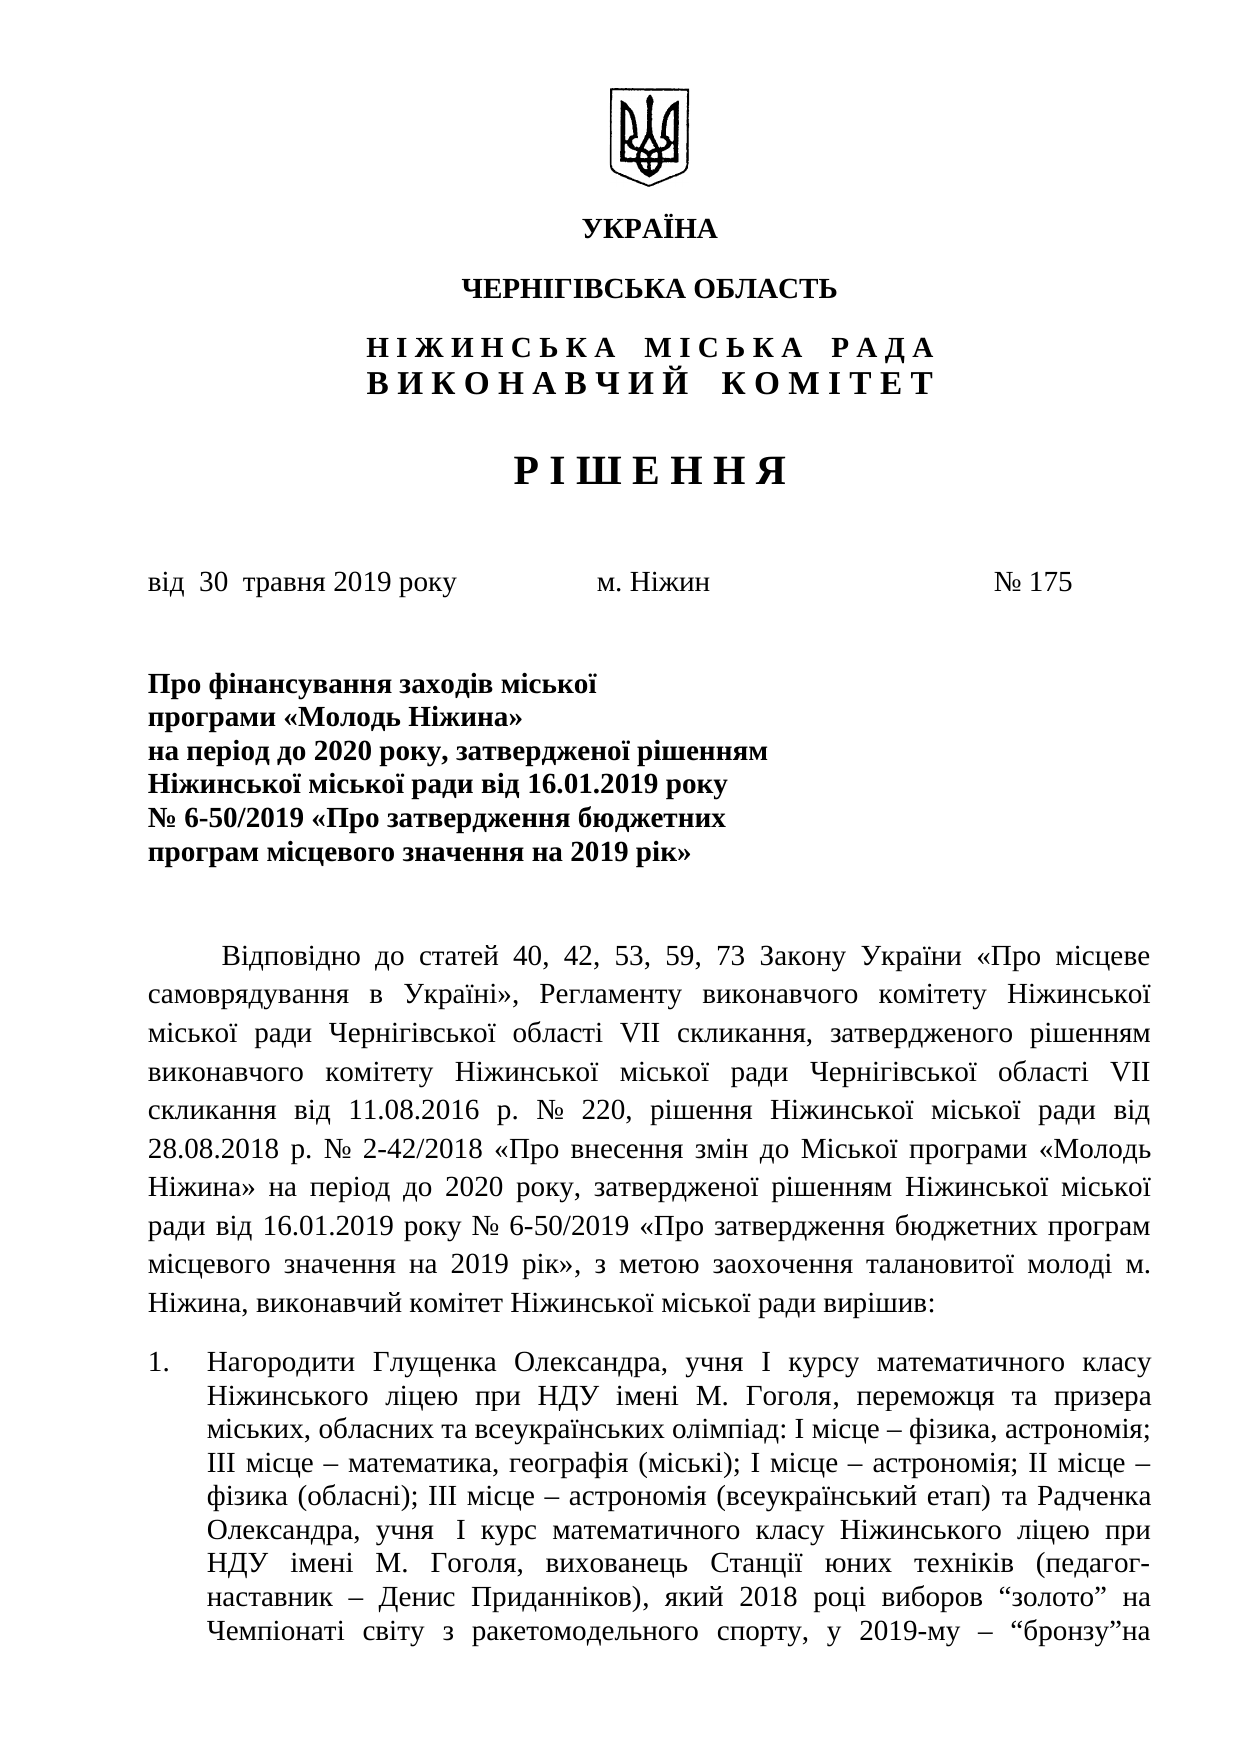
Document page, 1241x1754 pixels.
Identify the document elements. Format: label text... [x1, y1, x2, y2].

subtitle Н І Ж И Н С Ь К А М І С Ь К А Р А Д А [148, 330, 1152, 364]
text № 6-50/2019 «Про затвердження бюджетних [148, 800, 1152, 834]
text Про фінансування заходів міської [148, 666, 1152, 699]
text Відповідно до статей 40, 42, 53, 59, 73 Закону України «Про місцеве самоврядування в Україні», Регламенту виконавчого комітету Ніжинської міської ради Чернігівської області VII скликання, затвердженого рішенням виконавчого комітету Ніжинської міської ради Чернігівської області VII скликання від 11.08.2016 р. № 220, рішення Ніжинської міської ради від 28.08.2018 р. № 2-42/2018 «Про внесення змін до Міської програми «Молодь Ніжина» на період до 2020 року, затвердженої рішенням Ніжинської міської ради від 16.01.2019 року № 6-50/2019 «Про затвердження бюджетних програм місцевого значення на 2019 рік», з метою заохочення талановитої молоді м. Ніжина, виконавчий комітет Ніжинської міської ради вирішив: [148, 938, 1152, 1318]
subtitle В И К О Н А В Ч И Й К О М І Т Е Т [148, 364, 1152, 402]
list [148, 1344, 1152, 1646]
text УКРАЇНА [148, 211, 1152, 245]
text Р І Ш Е Н Н Я [148, 445, 1152, 493]
text ЧЕРНІГІВСЬКА ОБЛАСТЬ [148, 271, 1152, 304]
text Ніжинської міської ради від 16.01.2019 року [148, 767, 1152, 800]
text програм місцевого значення на 2019 рік» [148, 834, 1152, 867]
text на період до 2020 року, затвердженої рішенням [148, 733, 1152, 767]
picture [609, 88, 690, 187]
text програми «Молодь Ніжина» [148, 699, 1152, 733]
text від 30 травня 2019 року м. Ніжин № 175 [148, 564, 1152, 597]
